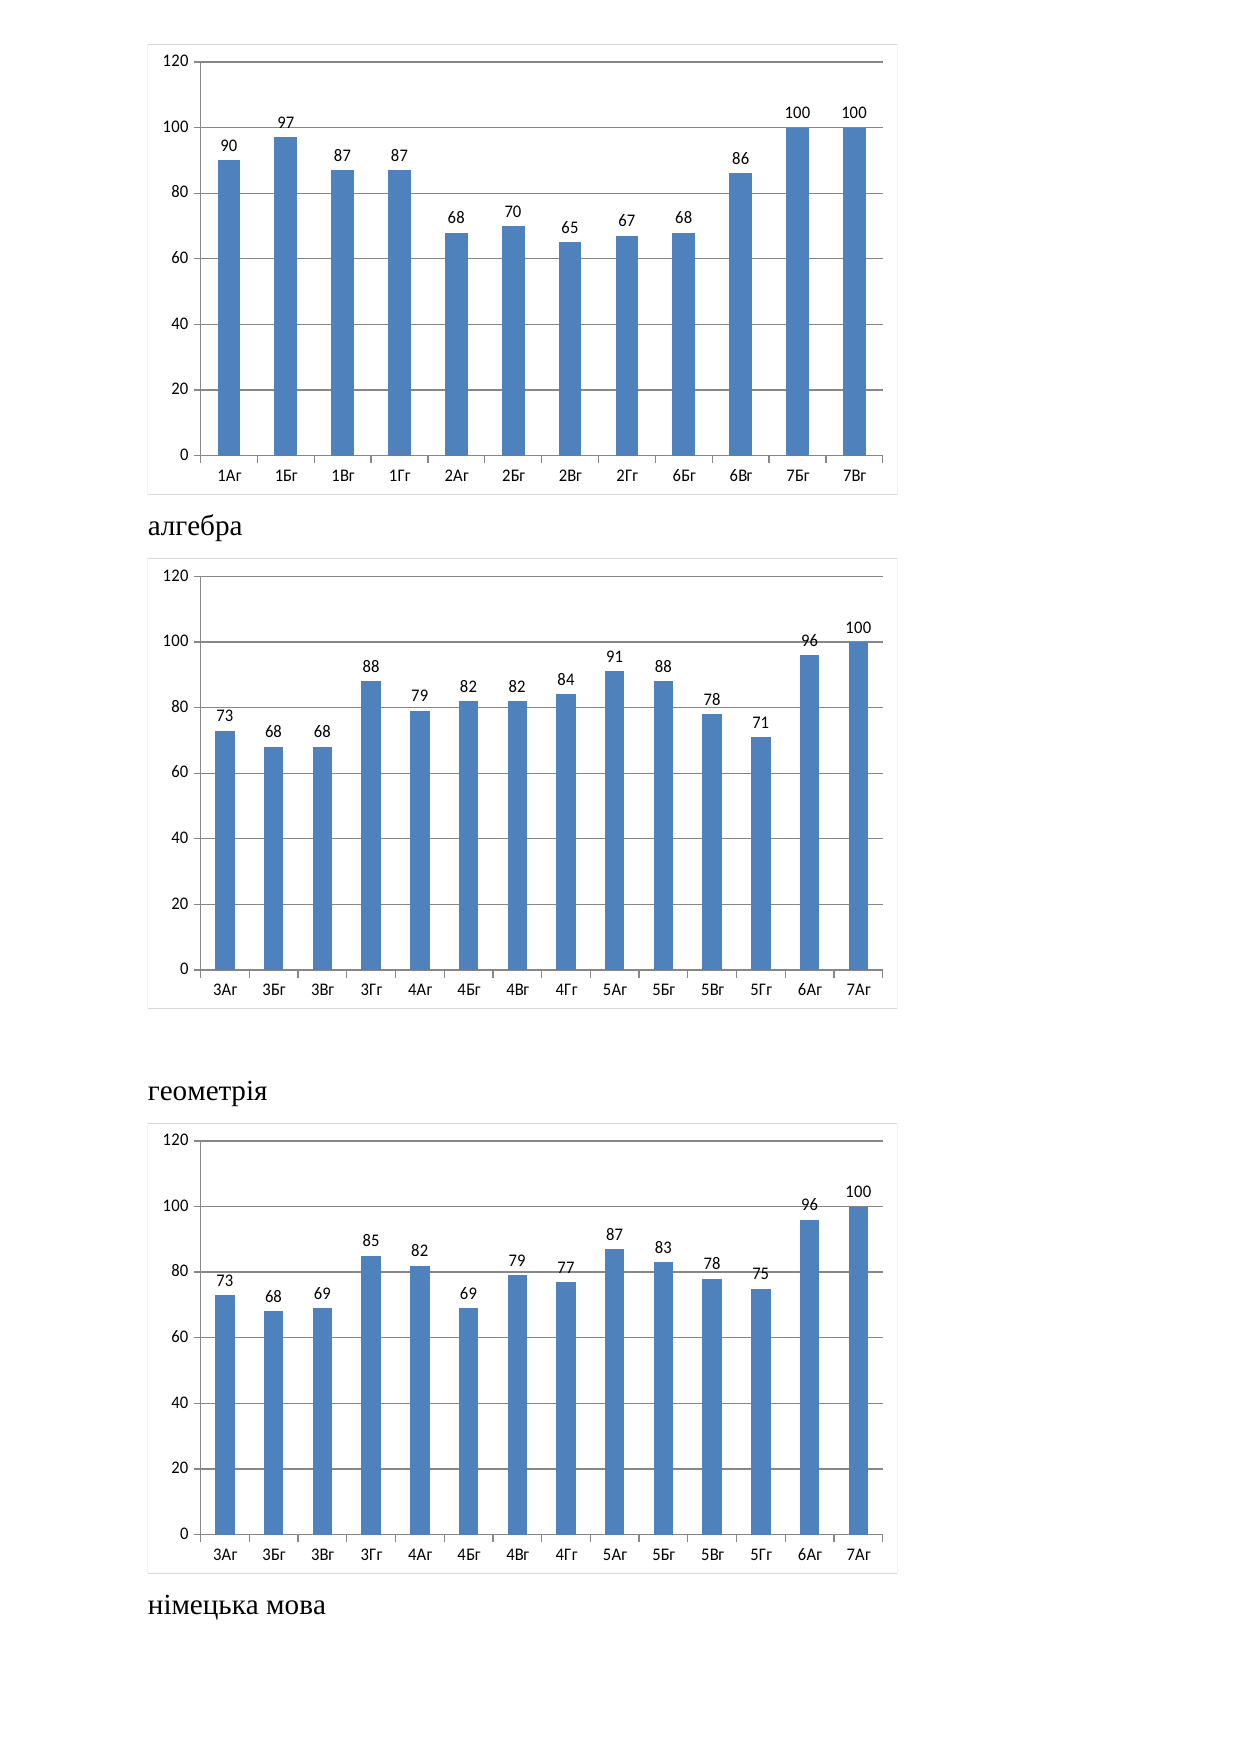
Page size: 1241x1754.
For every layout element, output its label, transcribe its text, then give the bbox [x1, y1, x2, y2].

text геометрія [148, 1073, 1152, 1106]
text німецька мова [148, 1587, 1152, 1621]
text алгебра [148, 508, 1152, 542]
